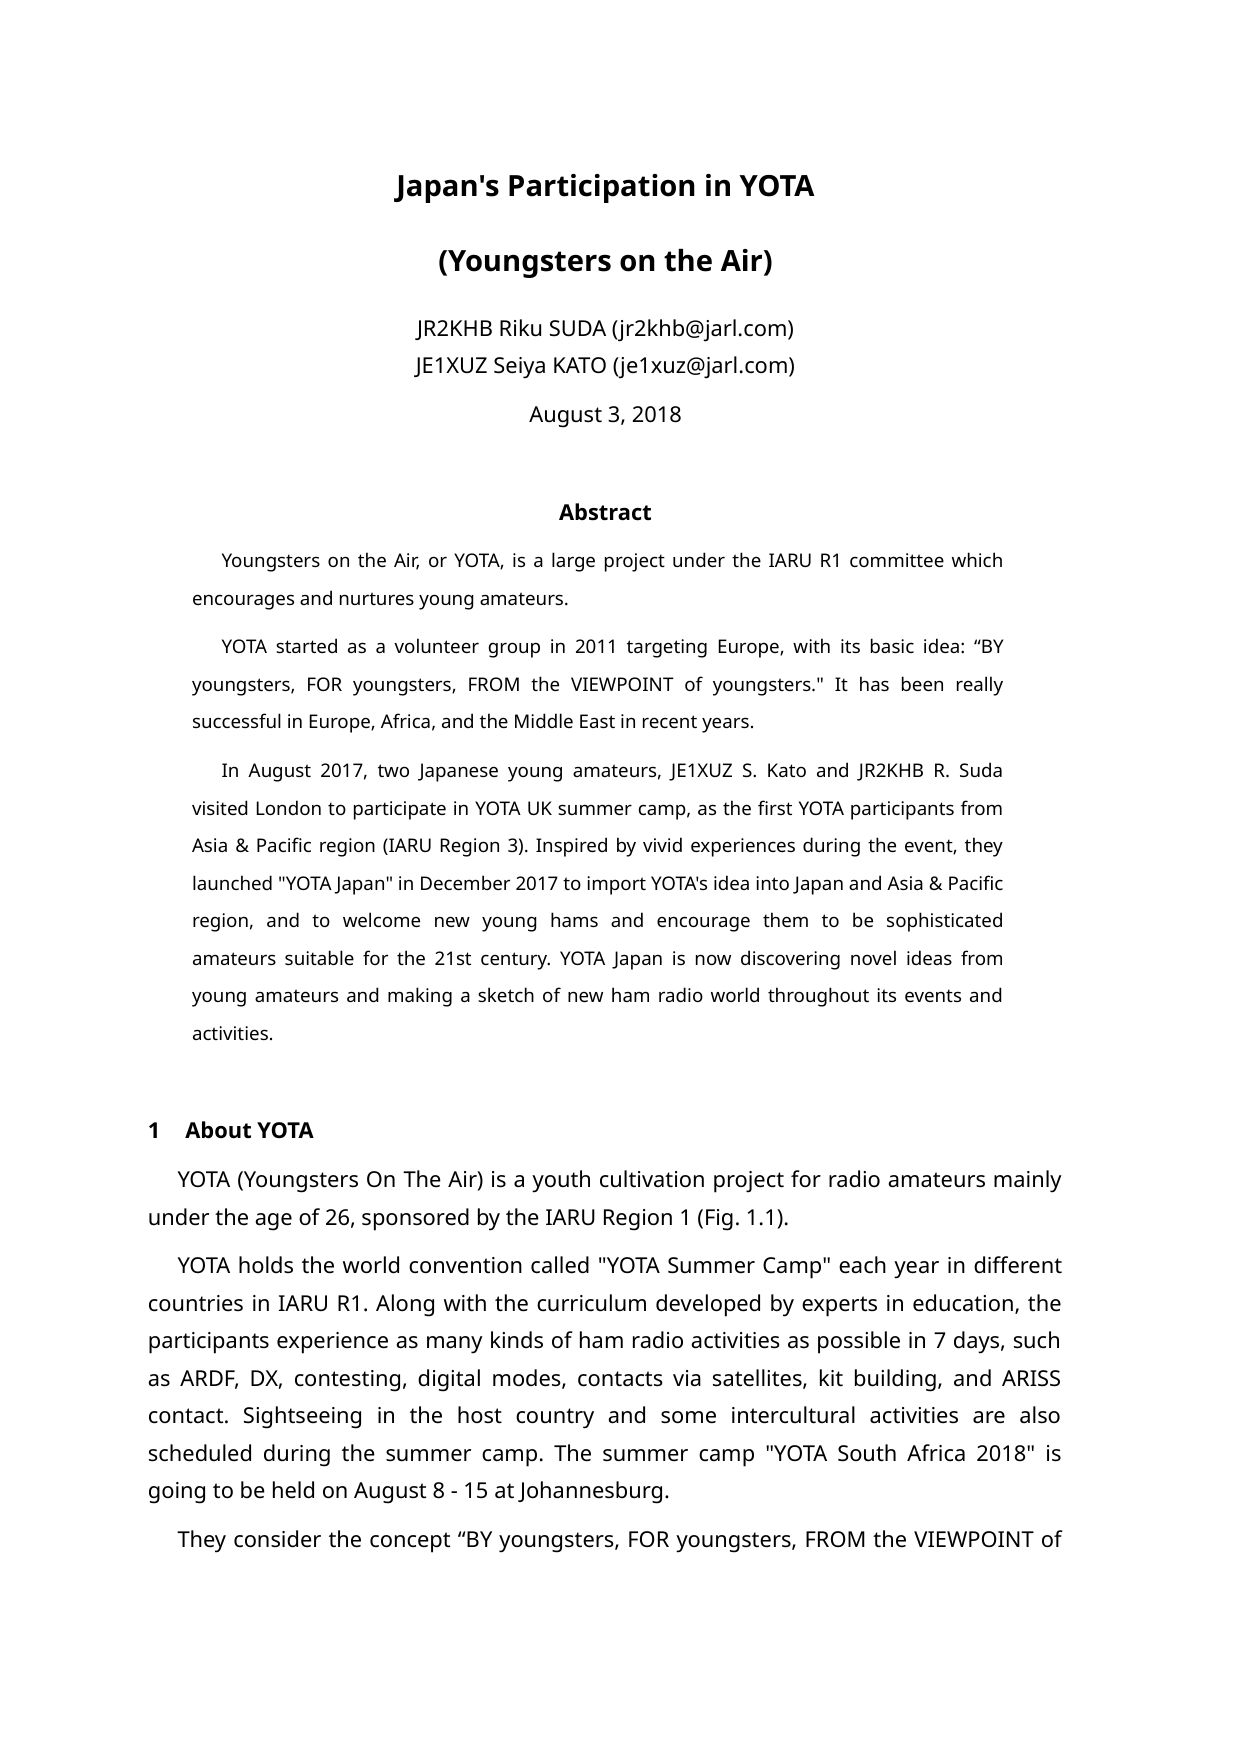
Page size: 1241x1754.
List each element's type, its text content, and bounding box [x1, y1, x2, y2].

text YOTA started as a volunteer group in 2011 targeting Europe, with its basic idea: “BY youngsters, FOR youngsters, FROM the VIEWPOINT of youngsters." It has been really successful in Europe, Africa, and the Middle East in recent years. [192, 628, 1004, 740]
text August 3, 2018 [148, 395, 1063, 433]
text Youngsters on the Air, or YOTA, is a large project under the IARU R1 committee which encourages and nurtures young amateurs. [192, 541, 1004, 616]
text Abstract [148, 493, 1063, 530]
text JR2KHB Riku SUDA (jr2khb@jarl.com) JE1XUZ Seiya KATO (je1xuz@jarl.com) [148, 309, 1063, 384]
text YOTA holds the world convention called "YOTA Summer Camp" each year in different countries in IARU R1. Along with the curriculum developed by experts in education, the participants experience as many kinds of ham radio activities as possible in 7 days, such as ARDF, DX, contesting, digital modes, contacts via satellites, kit building, and ARISS contact. Sightseeing in the host country and some intercultural activities are also scheduled during the summer camp. The summer camp "YOTA South Africa 2018" is going to be held on August 8 - 15 at Johannesburg. [148, 1246, 1063, 1509]
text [148, 1520, 1063, 1558]
text YOTA (Youngsters On The Air) is a youth cultivation project for radio amateurs mainly under the age of 26, sponsored by the IARU Region 1 (Fig. 1.1). [148, 1160, 1063, 1235]
text Japan's Participation in YOTA (Youngsters on the Air) [148, 148, 1063, 298]
list About YOTA [148, 1111, 1063, 1149]
text In August 2017, two Japanese young amateurs, JE1XUZ S. Kato and JR2KHB R. Suda visited London to participate in YOTA UK summer camp, as the first YOTA participants from Asia & Pacific region (IARU Region 3). Inspired by vivid experiences during the event, they launched "YOTA Japan" in December 2017 to import YOTA's idea into Japan and Asia & Pacific region, and to welcome new young hams and encourage them to be sophisticated amateurs suitable for the 21st century. YOTA Japan is now discovering novel ideas from young amateurs and making a sketch of new ham radio world throughout its events and activities. [192, 751, 1004, 1051]
